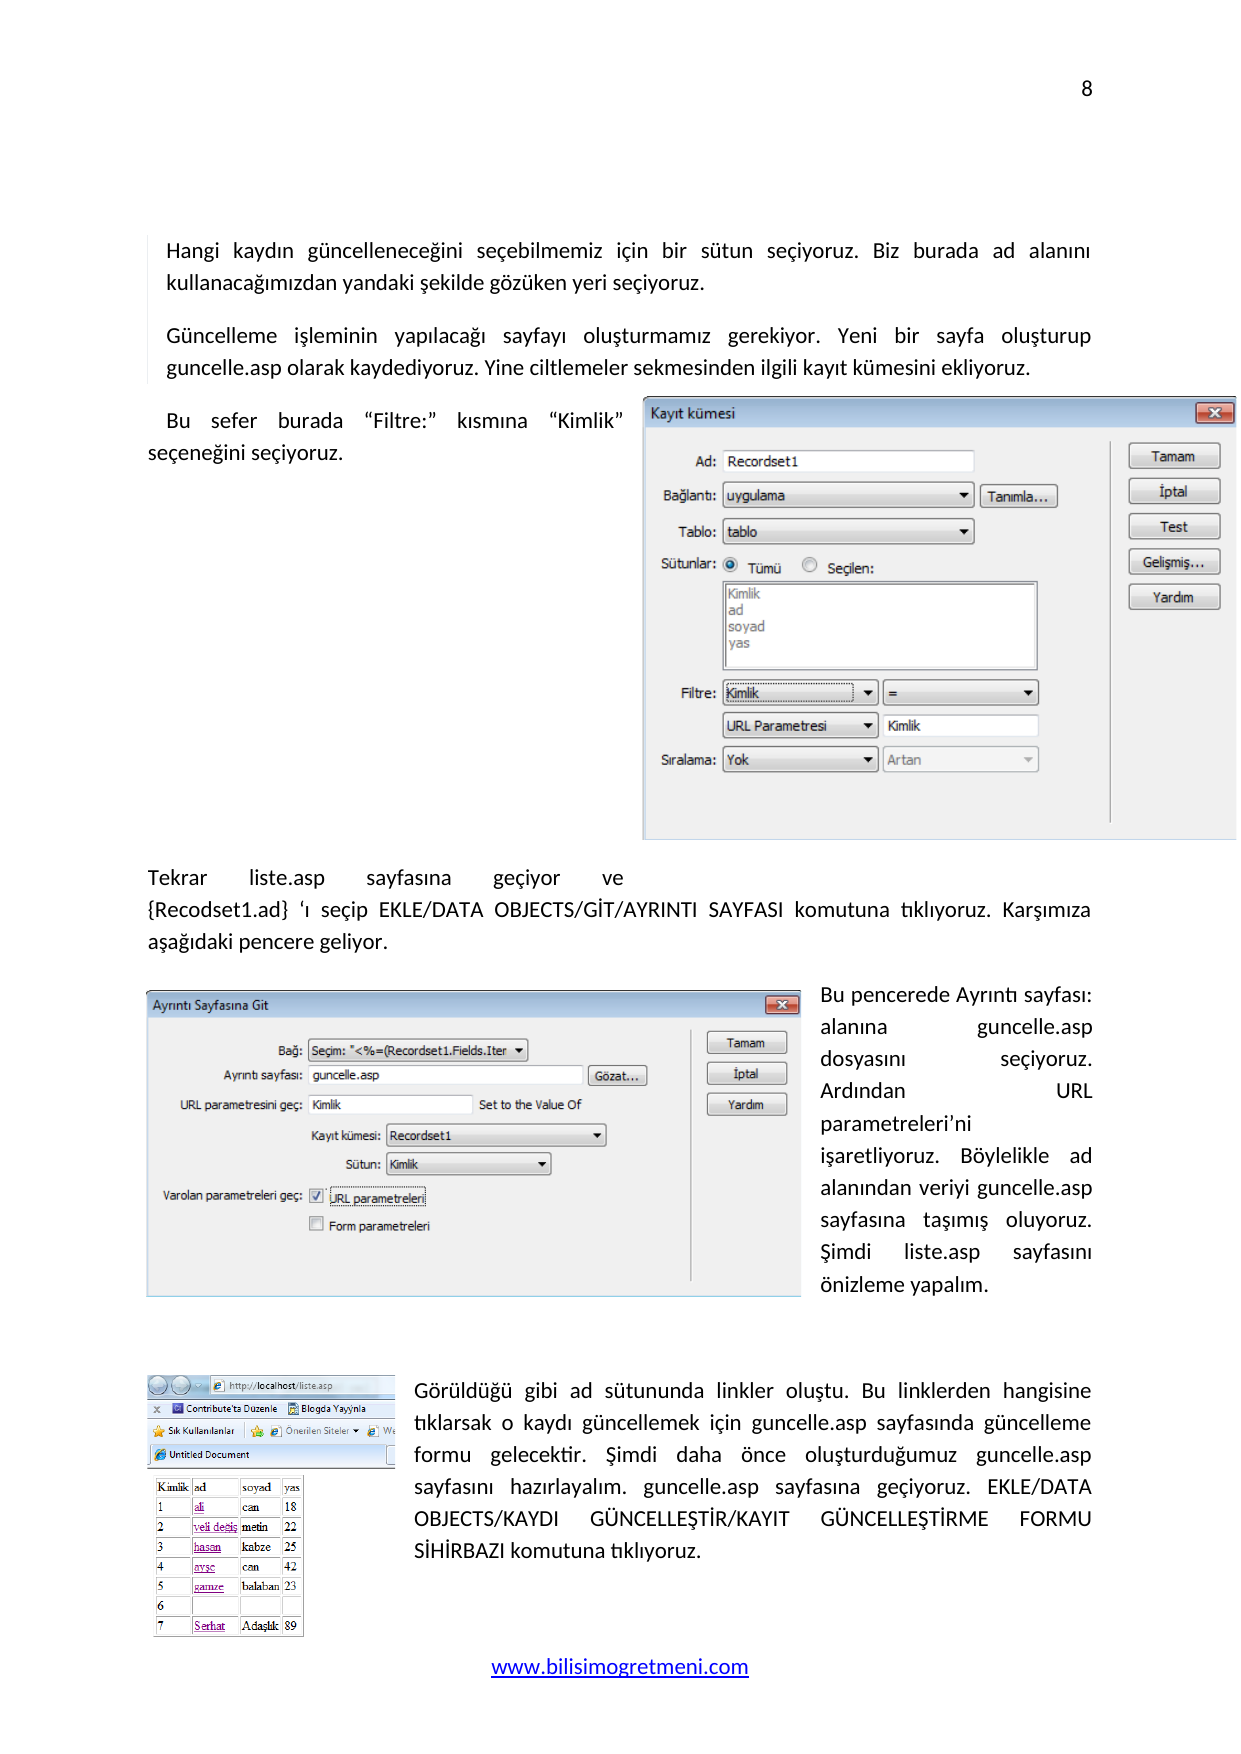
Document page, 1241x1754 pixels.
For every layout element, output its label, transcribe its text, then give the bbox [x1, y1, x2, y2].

picture [146, 990, 803, 1297]
text Görüldüğü gibi ad sütununda linkler oluştu. Bu linklerden hangisine tıklarsak o kaydı güncellemek için guncelle.asp sayfasında güncelleme formu gelecektir. Şimdi daha önce oluşturduğumuz guncelle.asp sayfasını hazırlayalım. guncelle.asp sayfasına geçiyoruz. EKLE/DATA OBJECTS/KAYDI GÜNCELLEŞTİR/KAYIT GÜNCELLEŞTİRME FORMU SİHİRBAZI komutuna tıklıyoruz. [396, 1376, 1093, 1565]
text Tekrar liste.asp sayfasına geçiyor ve {Recodset1.ad} ‘ı seçip EKLE/DATA OBJECTS/GİT/AYRINTI SAYFASI komutuna tıklıyoruz. Karşımıza aşağıdaki pencere geliyor. [148, 863, 1093, 955]
text Bu sefer burada “Filtre:” kısmına “Kimlik” seçeneğini seçiyoruz. [148, 406, 642, 466]
text Hangi kaydın güncelleneceğini seçebilmemiz için bir sütun seçiyoruz. Biz burada ad alanını kullanacağımızdan yandaki şekilde gözüken yeri seçiyoruz. [148, 236, 1093, 296]
text Güncelleme işleminin yapılacağı sayfayı oluşturmamız gerekiyor. Yeni bir sayfa oluşturup guncelle.asp olarak kaydediyoruz. Yine ciltlemeler sekmesinden ilgili kayıt kümesini ekliyoruz. [148, 321, 1093, 381]
picture [147, 1375, 396, 1647]
picture [642, 396, 1237, 840]
